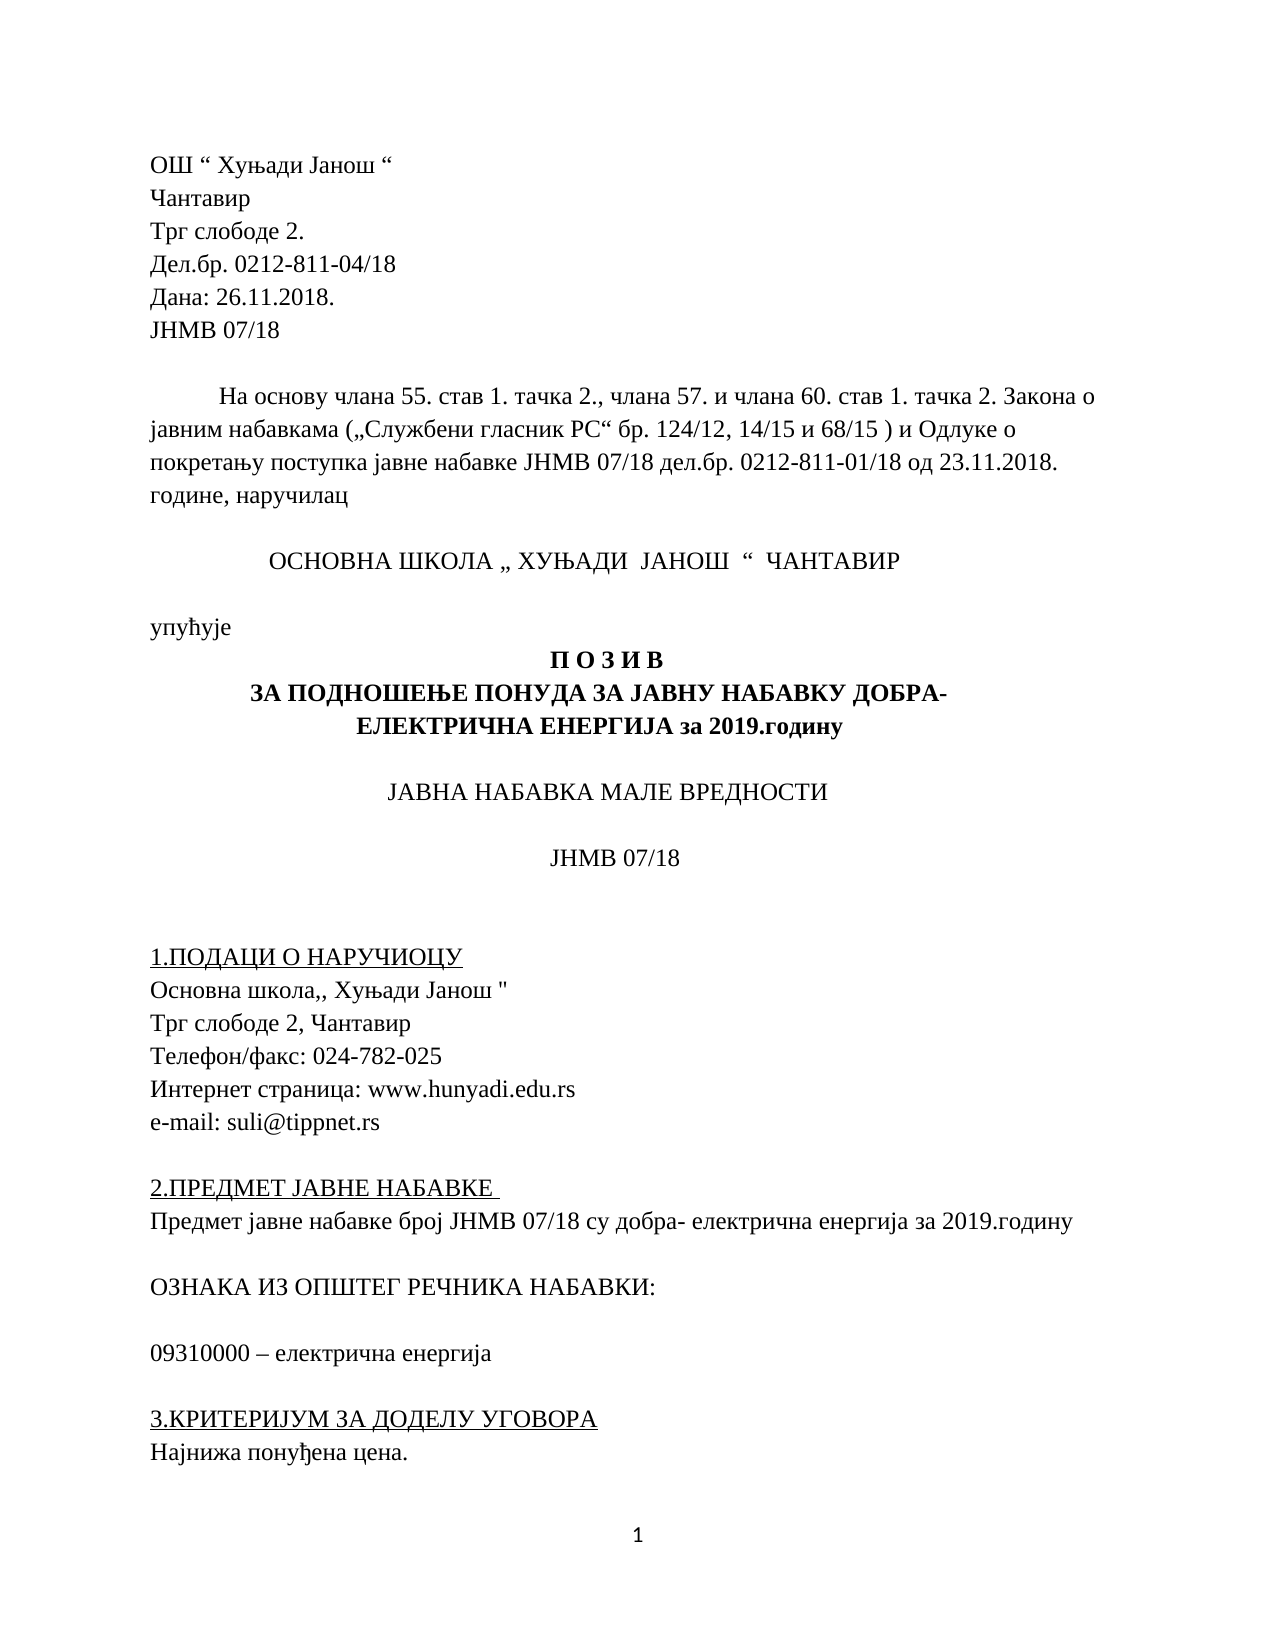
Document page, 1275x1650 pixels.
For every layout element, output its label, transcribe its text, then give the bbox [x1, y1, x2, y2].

text ЈНМВ 07/18 [150, 843, 1125, 872]
text ЗА ПОДНОШЕЊЕ ПОНУДА ЗА ЈАВНУ НАБАВКУ ДОБРА- [150, 678, 1125, 707]
text Чантавир [150, 183, 1125, 212]
text Предмет јавне набавке број ЈНМВ 07/18 су добра- електрична енергија за 2019.годину [150, 1206, 1125, 1234]
text Трг слободе 2, Чантавир [150, 1008, 1125, 1036]
text ЈНМВ 07/18 [150, 315, 1125, 344]
text П О З И В [150, 645, 1125, 674]
text Интернет страница: www.hunyadi.edu.rs [150, 1074, 1125, 1102]
text Трг слободе 2. [150, 216, 1125, 245]
text На основу члана 55. став 1. тачка 2., члана 57. и члана 60. став 1. тачка 2. Закона о јавним набавкама („Службени гласник РС“ бр. 124/12, 14/15 и 68/15 ) и Одлуке о покретању поступка јавне набавке ЈНМВ 07/18 дел.бр. 0212-811-01/18 од 23.11.2018. године, наручилац [150, 381, 1125, 509]
text Дел.бр. 0212-811-04/18 [150, 249, 1125, 278]
text упућује [150, 612, 1125, 641]
text e-mail: suli@tippnet.rs [150, 1107, 1125, 1136]
text ЕЛЕКТРИЧНА ЕНЕРГИЈА за 2019.годину [150, 711, 1125, 740]
text ЈАВНА НАБАВКА МАЛЕ ВРЕДНОСТИ [150, 777, 1125, 806]
text ОСНОВНА ШКОЛА „ ХУЊАДИ ЈАНОШ “ ЧАНТАВИР [150, 546, 1125, 575]
text ОШ “ Хуњади Јанош “ [150, 150, 1125, 179]
text Најнижа понуђена цена. [150, 1437, 1125, 1466]
text ОЗНАКА ИЗ ОПШТЕГ РЕЧНИКА НАБАВКИ: [150, 1272, 1125, 1301]
text Основна школа,, Хуњади Јанош '' [150, 975, 1125, 1003]
text Дана: 26.11.2018. [150, 282, 1125, 311]
text 1.ПОДАЦИ О НАРУЧИОЦУ [150, 942, 1125, 970]
text Телефон/факс: 024-782-025 [150, 1041, 1125, 1069]
text 3.КРИТЕРИЈУМ ЗА ДОДЕЛУ УГОВОРА [150, 1404, 1125, 1433]
text 09310000 – електрична енергија [150, 1338, 1125, 1367]
text 2.ПРЕДМЕТ ЈАВНЕ НАБАВКЕ [150, 1173, 1125, 1202]
